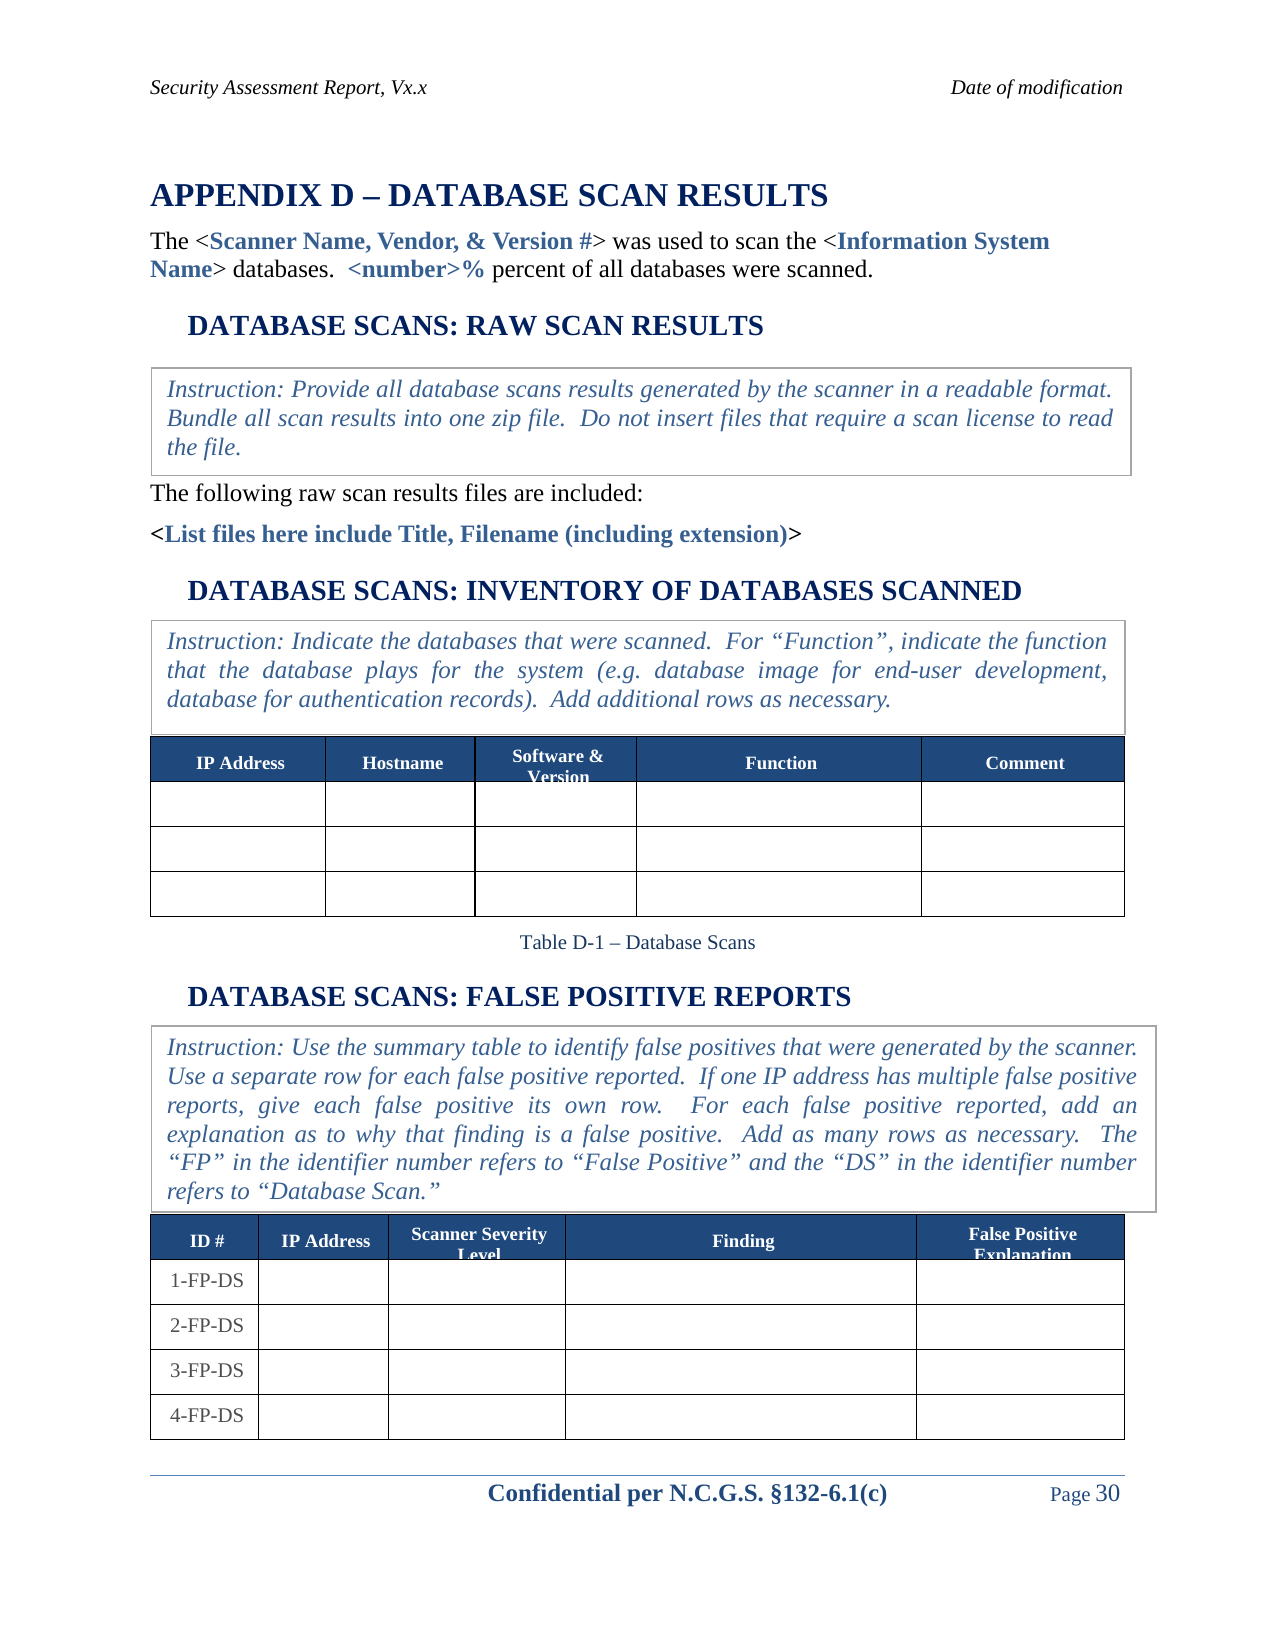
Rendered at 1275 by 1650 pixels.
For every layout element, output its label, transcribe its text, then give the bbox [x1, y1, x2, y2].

table_cell [259, 1260, 388, 1304]
list Database Scans: Inventory of Databases Scanned [187, 573, 1125, 606]
table_cell [326, 872, 474, 916]
table_cell [476, 827, 636, 871]
table_cell [151, 827, 325, 871]
table_cell [151, 782, 325, 826]
table_cell 2-FP-DS [151, 1305, 258, 1349]
table_cell [259, 1305, 388, 1349]
table_cell [917, 1350, 1124, 1394]
table_cell [637, 782, 921, 826]
table_cell [922, 872, 1124, 916]
list Appendix D – Database Scan Results [150, 175, 1125, 213]
table_cell 3-FP-DS [151, 1350, 258, 1394]
table_header Scanner Severity Level [389, 1215, 565, 1259]
table_cell [917, 1305, 1124, 1349]
table_header Finding [566, 1215, 916, 1259]
table_cell [566, 1305, 916, 1349]
table_header Hostname [326, 737, 474, 781]
list Database Scans: False Positive Reports [187, 979, 1125, 1012]
table_header Comment [922, 737, 1124, 781]
table_cell [389, 1305, 565, 1349]
table_cell [637, 827, 921, 871]
table_cell [389, 1260, 565, 1304]
table_cell 4-FP-DS [151, 1395, 258, 1439]
table_cell [637, 872, 921, 916]
table_cell [566, 1260, 916, 1304]
text <List files here include Title, Filename (including extension)> [150, 519, 1125, 548]
table_header IP Address [259, 1215, 388, 1259]
table_header False Positive Explanation [917, 1215, 1124, 1259]
table_cell [917, 1395, 1124, 1439]
text The following raw scan results files are included: [150, 367, 1125, 507]
table_cell [326, 827, 474, 871]
table_cell [566, 1350, 916, 1394]
table_cell [259, 1350, 388, 1394]
table_header IP Address [151, 737, 325, 781]
table_cell [389, 1350, 565, 1394]
table_header Function [637, 737, 921, 781]
table_cell [151, 872, 325, 916]
table_cell [922, 782, 1124, 826]
table_cell [389, 1395, 565, 1439]
table_cell 1-FP-DS [151, 1260, 258, 1304]
table_header Software & Version [476, 737, 636, 781]
text The <Scanner Name, Vendor, & Version #> was used to scan the <Information System Name> databases. <number>% percent of all databases were scanned. [150, 226, 1125, 283]
table_header ID # [151, 1215, 258, 1259]
table_cell [476, 782, 636, 826]
table_cell [259, 1395, 388, 1439]
table_cell [922, 827, 1124, 871]
table_cell [566, 1395, 916, 1439]
text Table D-1 – Database Scans [150, 930, 1125, 954]
list Database Scans: Raw Scan Results [187, 308, 1125, 342]
table_cell [326, 782, 474, 826]
table_cell [917, 1260, 1124, 1304]
table_cell [476, 872, 636, 916]
